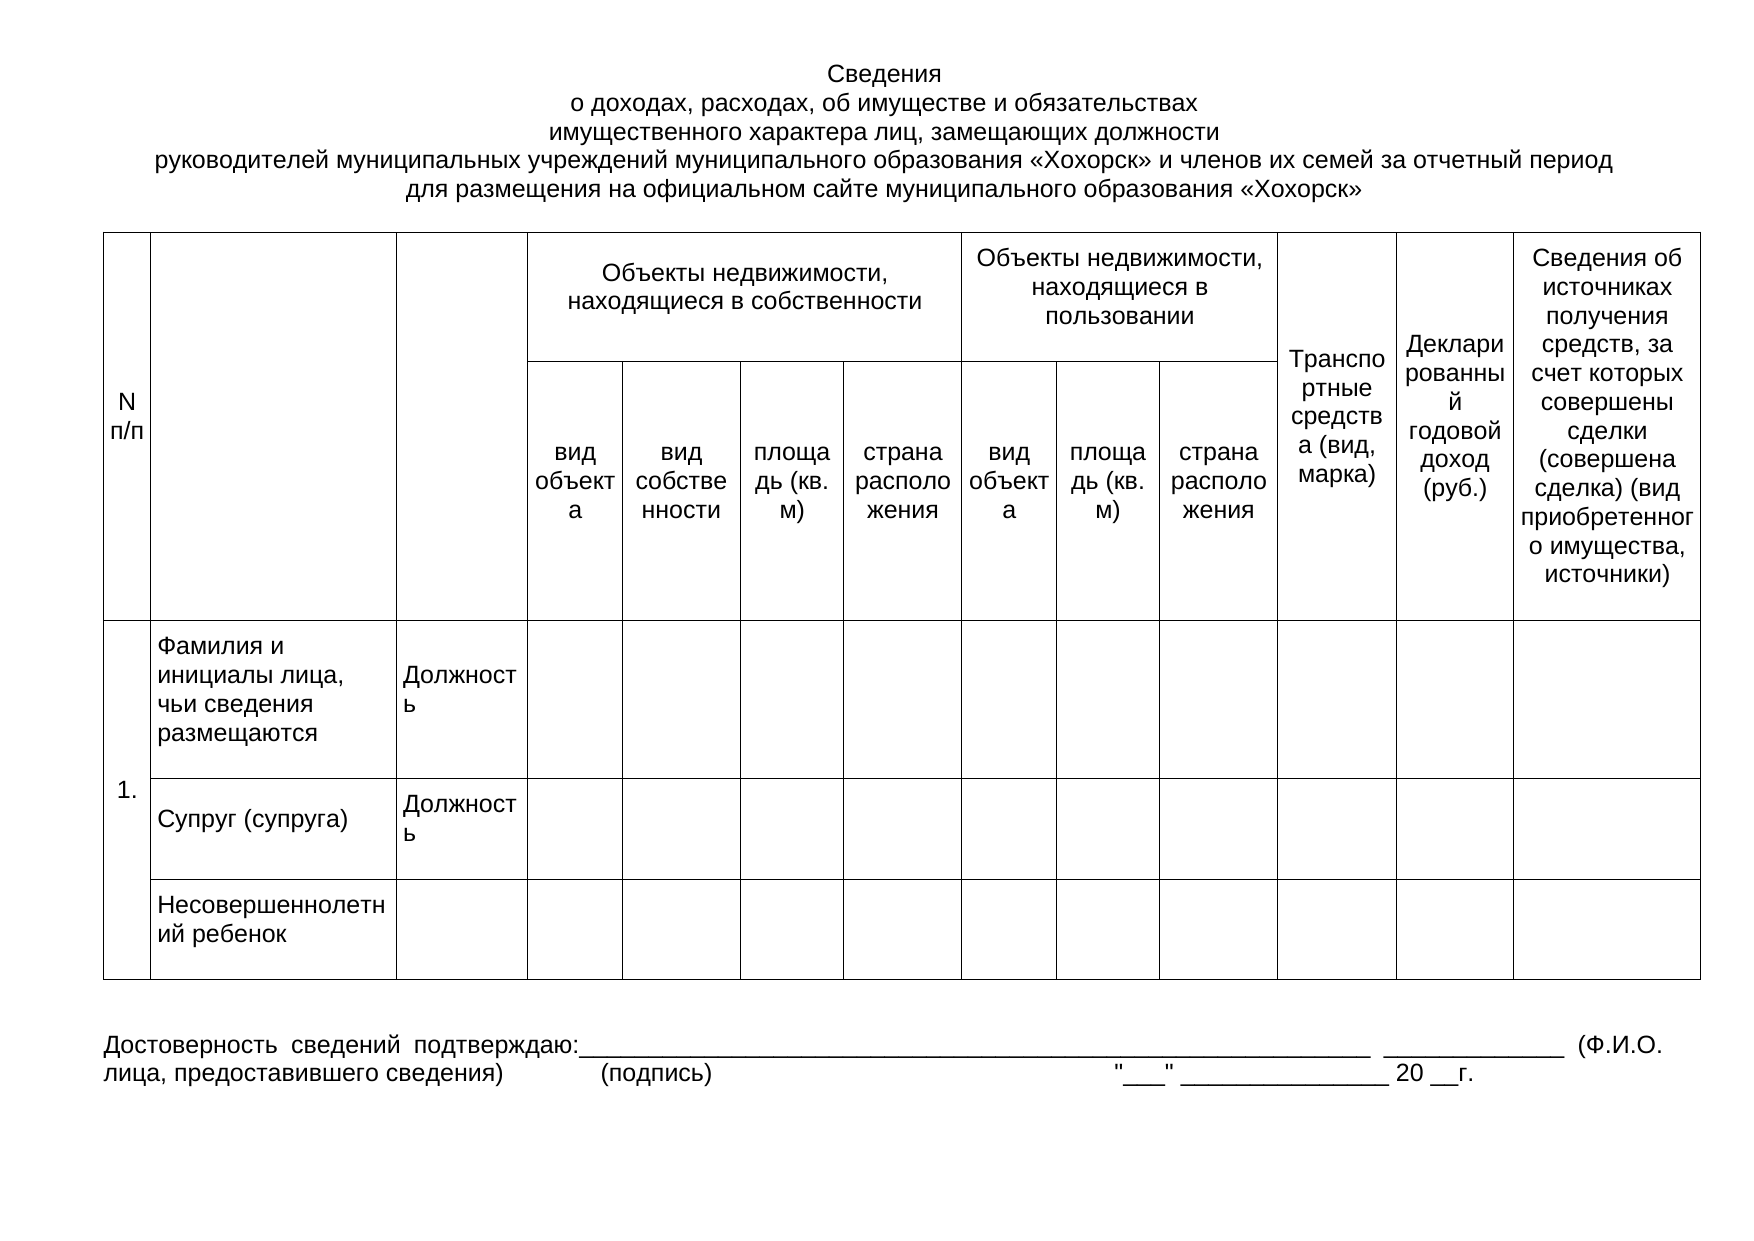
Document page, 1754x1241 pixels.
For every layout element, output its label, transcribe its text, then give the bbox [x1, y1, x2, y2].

table_cell [1278, 621, 1396, 778]
table_cell [741, 779, 843, 878]
table_cell [1514, 621, 1700, 778]
table_cell [528, 880, 622, 979]
table_cell [741, 880, 843, 979]
table_header Транспортные средства (вид, марка) [1278, 233, 1396, 620]
table_cell [1057, 880, 1159, 979]
table_header Объекты недвижимости, находящиеся в собственности [528, 233, 961, 361]
table_cell [397, 880, 527, 979]
text о доходах, расходах, об имуществе и обязательствах [103, 88, 1665, 117]
table_cell [1057, 621, 1159, 778]
text руководителей муниципальных учреждений муниципального образования «Хохорск» и членов их семей за отчетный период [103, 145, 1665, 174]
table_cell Супруг (супруга) [151, 779, 396, 878]
table_header Объекты недвижимости, находящиеся в пользовании [962, 233, 1277, 361]
table_cell вид собственности [623, 362, 740, 620]
table_cell [623, 621, 740, 778]
table_cell [1397, 880, 1513, 979]
table_cell [1397, 621, 1513, 778]
table_cell [1278, 880, 1396, 979]
text Достоверность сведений подтверждаю:_________________________________________________________ _____________ (Ф.И.О. лица, предоставившего сведения) (подпись) "___" _______________ 20 __г. [103, 1030, 1665, 1087]
table_cell [741, 621, 843, 778]
table_cell страна расположения [844, 362, 961, 620]
table_cell [844, 880, 961, 979]
table_cell [962, 880, 1056, 979]
table_cell [844, 779, 961, 878]
table_cell страна расположения [1160, 362, 1277, 620]
table_cell [962, 779, 1056, 878]
table_header N п/п [104, 233, 150, 620]
table_cell [528, 779, 622, 878]
table_cell вид объекта [528, 362, 622, 620]
table_cell площадь (кв. м) [741, 362, 843, 620]
table_cell [1514, 779, 1700, 878]
table_cell [1397, 779, 1513, 878]
table_cell 1. [104, 621, 150, 979]
table_cell [528, 621, 622, 778]
table_header Декларированный годовой доход (руб.) [1397, 233, 1513, 620]
table_header Сведения об источниках получения средств, за счет которых совершены сделки (совершена сделка) (вид приобретенного имущества, источники) [1514, 233, 1700, 620]
table_cell [1160, 779, 1277, 878]
table_header [151, 233, 396, 620]
table_cell [844, 621, 961, 778]
table_cell [1160, 880, 1277, 979]
table_cell [1160, 621, 1277, 778]
table_cell [962, 621, 1056, 778]
table_cell [1514, 880, 1700, 979]
table_cell [623, 880, 740, 979]
text для размещения на официальном сайте муниципального образования «Хохорск» [103, 174, 1665, 203]
table_cell Несовершеннолетний ребенок [151, 880, 396, 979]
table_cell Должность [397, 621, 527, 778]
text имущественного характера лиц, замещающих должности [103, 117, 1665, 145]
table_cell вид объекта [962, 362, 1056, 620]
table_cell площадь (кв. м) [1057, 362, 1159, 620]
table_header [397, 233, 527, 620]
table_cell Фамилия и инициалы лица, чьи сведения размещаются [151, 621, 396, 778]
table_cell [1057, 779, 1159, 878]
table_cell Должность [397, 779, 527, 878]
table_cell [1278, 779, 1396, 878]
text Сведения [103, 59, 1665, 88]
table_cell [623, 779, 740, 878]
